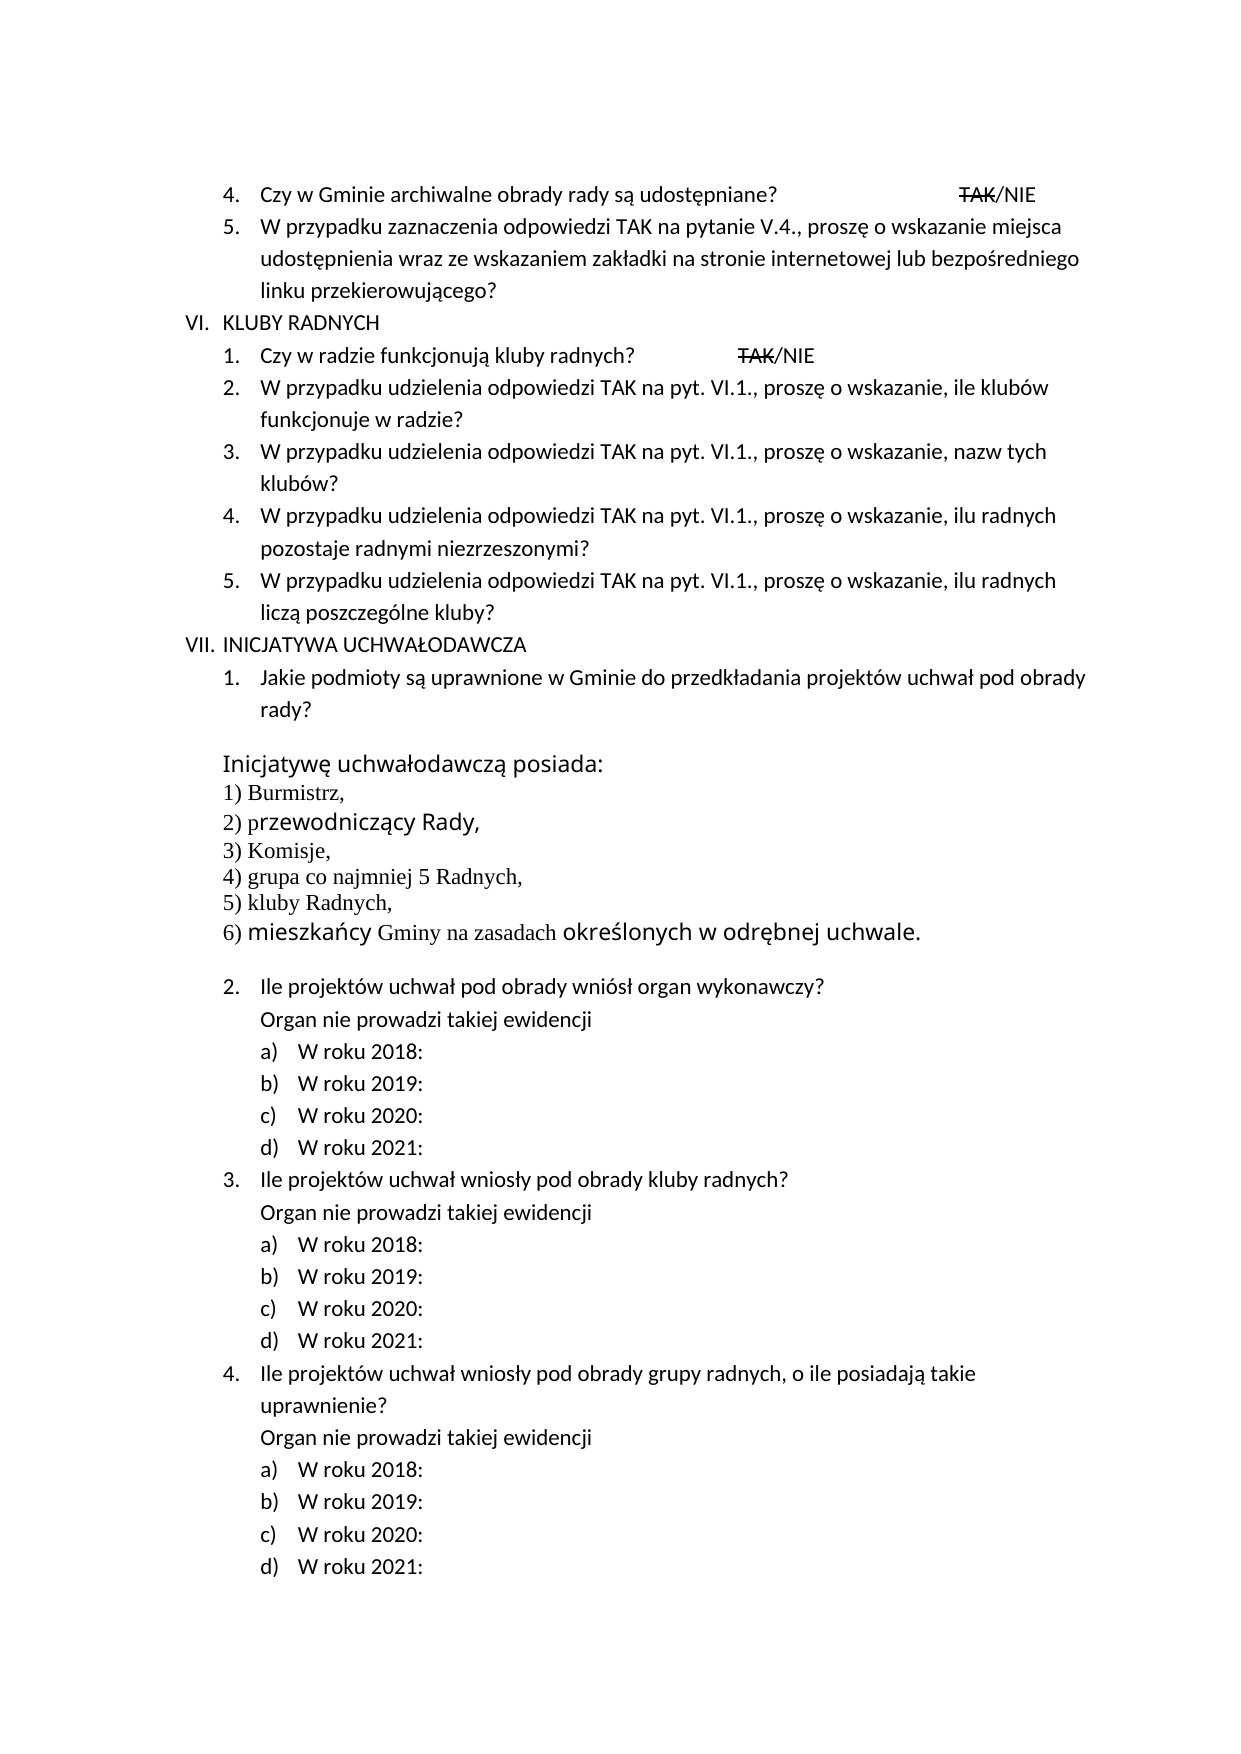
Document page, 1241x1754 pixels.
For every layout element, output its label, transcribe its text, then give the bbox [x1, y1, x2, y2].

text 2) przewodniczący Rady, [223, 805, 1093, 837]
text Inicjatywę uchwałodawczą posiada: [223, 748, 1093, 779]
list Organ nie prowadzi takiej ewidencji [260, 1423, 1093, 1451]
list Organ nie prowadzi takiej ewidencji [260, 1198, 1093, 1226]
text 3) Komisje, [223, 837, 1093, 863]
text 5) kluby Radnych, [223, 889, 1093, 916]
list Jakie podmioty są uprawnione w Gminie do przedkładania projektów uchwał pod obrady rady? [223, 663, 1093, 723]
list W przypadku udzielenia odpowiedzi TAK na pyt. VI.1., proszę o wskazanie, ilu radnych pozostaje radnymi niezrzeszonymi? [223, 502, 1093, 562]
text 4) grupa co najmniej 5 Radnych, [223, 863, 1093, 889]
list W roku 2018: [260, 1230, 1093, 1258]
list W roku 2019: [260, 1262, 1093, 1290]
list Ile projektów uchwał pod obrady wniósł organ wykonawczy? [223, 972, 1093, 1001]
list W roku 2018: [260, 1037, 1093, 1065]
list W roku 2020: [260, 1520, 1093, 1548]
list W przypadku udzielenia odpowiedzi TAK na pyt. VI.1., proszę o wskazanie, ilu radnych liczą poszczególne kluby? [223, 566, 1093, 626]
list W przypadku zaznaczenia odpowiedzi TAK na pytanie V.4., proszę o wskazanie miejsca udostępnienia wraz ze wskazaniem zakładki na stronie internetowej lub bezpośredniego linku przekierowującego? [223, 212, 1093, 304]
list INICJATYWA UCHWAŁODAWCZA [185, 630, 1093, 658]
list Czy w Gminie archiwalne obrady rady są udostępniane? TAK/NIE [223, 180, 1093, 208]
list W roku 2021: [260, 1327, 1093, 1354]
list W roku 2021: [260, 1552, 1093, 1580]
list W przypadku udzielenia odpowiedzi TAK na pyt. VI.1., proszę o wskazanie, ile klubów funkcjonuje w radzie? [223, 373, 1093, 433]
list W roku 2021: [260, 1133, 1093, 1161]
list W roku 2018: [260, 1455, 1093, 1483]
list W roku 2020: [260, 1101, 1093, 1129]
text 1) Burmistrz, [223, 779, 1093, 805]
list Organ nie prowadzi takiej ewidencji [260, 1005, 1093, 1033]
list W roku 2019: [260, 1487, 1093, 1516]
list W roku 2020: [260, 1294, 1093, 1322]
text 6) mieszkańcy Gminy na zasadach określonych w odrębnej uchwale. [223, 916, 1093, 947]
list Ile projektów uchwał wniosły pod obrady kluby radnych? [223, 1166, 1093, 1194]
list W roku 2019: [260, 1069, 1093, 1097]
list KLUBY RADNYCH [185, 308, 1093, 337]
list W przypadku udzielenia odpowiedzi TAK na pyt. VI.1., proszę o wskazanie, nazw tych klubów? [223, 437, 1093, 497]
list Ile projektów uchwał wniosły pod obrady grupy radnych, o ile posiadają takie uprawnienie? [223, 1359, 1093, 1419]
list Czy w radzie funkcjonują kluby radnych? TAK/NIE [223, 341, 1093, 369]
